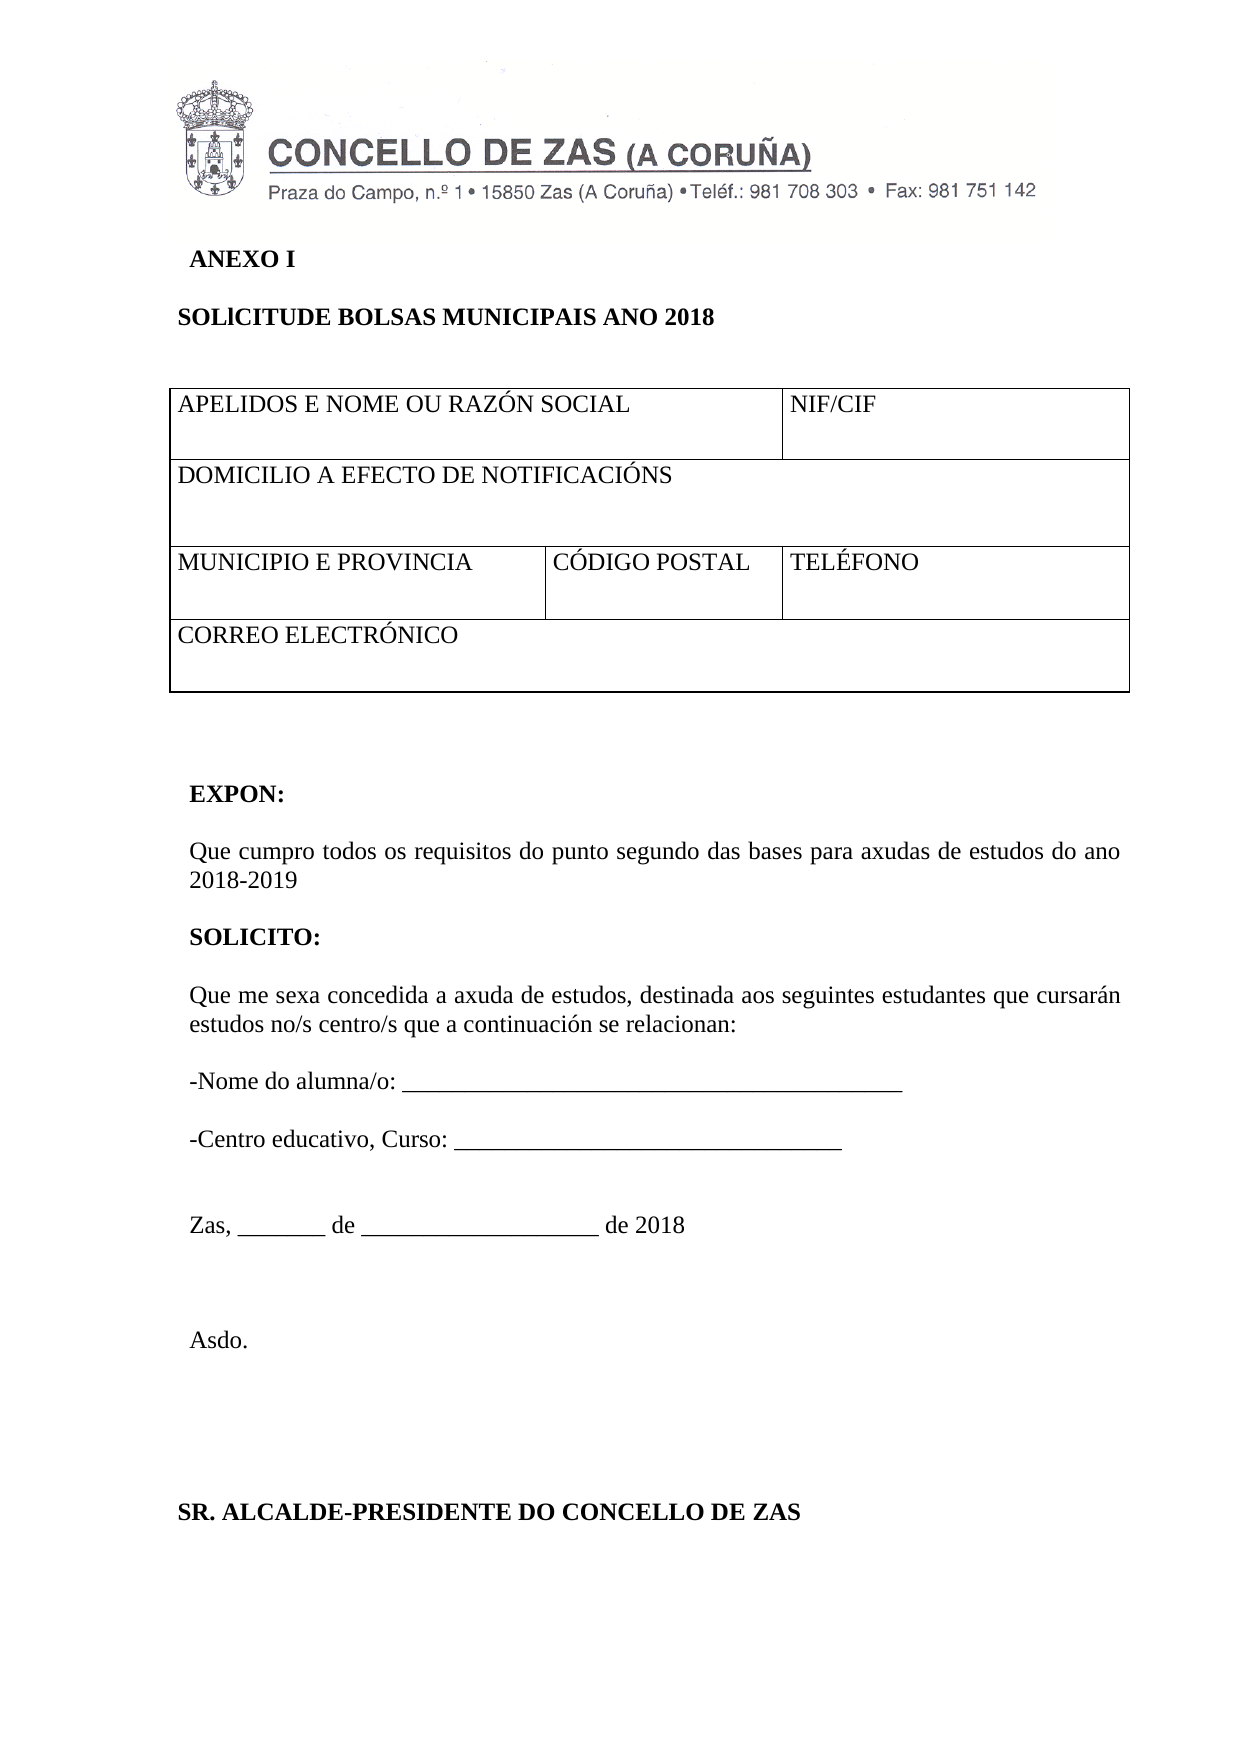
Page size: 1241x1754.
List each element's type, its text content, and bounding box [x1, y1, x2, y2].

text SOLICITO: [189, 922, 1122, 951]
text Que cumpro todos os requisitos do punto segundo das bases para axudas de estudos do ano 2018-2019 [189, 836, 1122, 894]
text ANEXO I [189, 236, 1122, 273]
text EXPON: [189, 779, 1122, 807]
text Asdo. [189, 1325, 1122, 1354]
table_cell MUNICIPIO E PROVINCIA [171, 547, 545, 619]
table_cell TELÉFONO [783, 547, 1129, 619]
picture [167, 58, 1054, 245]
table_header APELIDOS E NOME OU RAZÓN SOCIAL [171, 389, 782, 459]
text Que me sexa concedida a axuda de estudos, destinada aos seguintes estudantes que cursarán estudos no/s centro/s que a continuación se relacionan: [189, 980, 1122, 1037]
table_cell DOMICILIO A EFECTO DE NOTIFICACIÓNS [171, 460, 1129, 546]
table_header NIF/CIF [783, 389, 1129, 459]
text -Centro educativo, Curso: _______________________________ [189, 1124, 1122, 1152]
table_cell CORREO ELECTRÓNICO [171, 620, 1129, 691]
text -Nome do alumna/o: ________________________________________ [189, 1066, 1122, 1095]
text SR. ALCALDE-PRESIDENTE DO CONCELLO DE ZAS [177, 1497, 1122, 1526]
text SOLlCITUDE BOLSAS MUNICIPAIS ANO 2018 [177, 302, 1122, 331]
text Zas, _______ de ___________________ de 2018 [189, 1210, 1122, 1239]
table_cell CÓDIGO POSTAL [546, 547, 782, 619]
